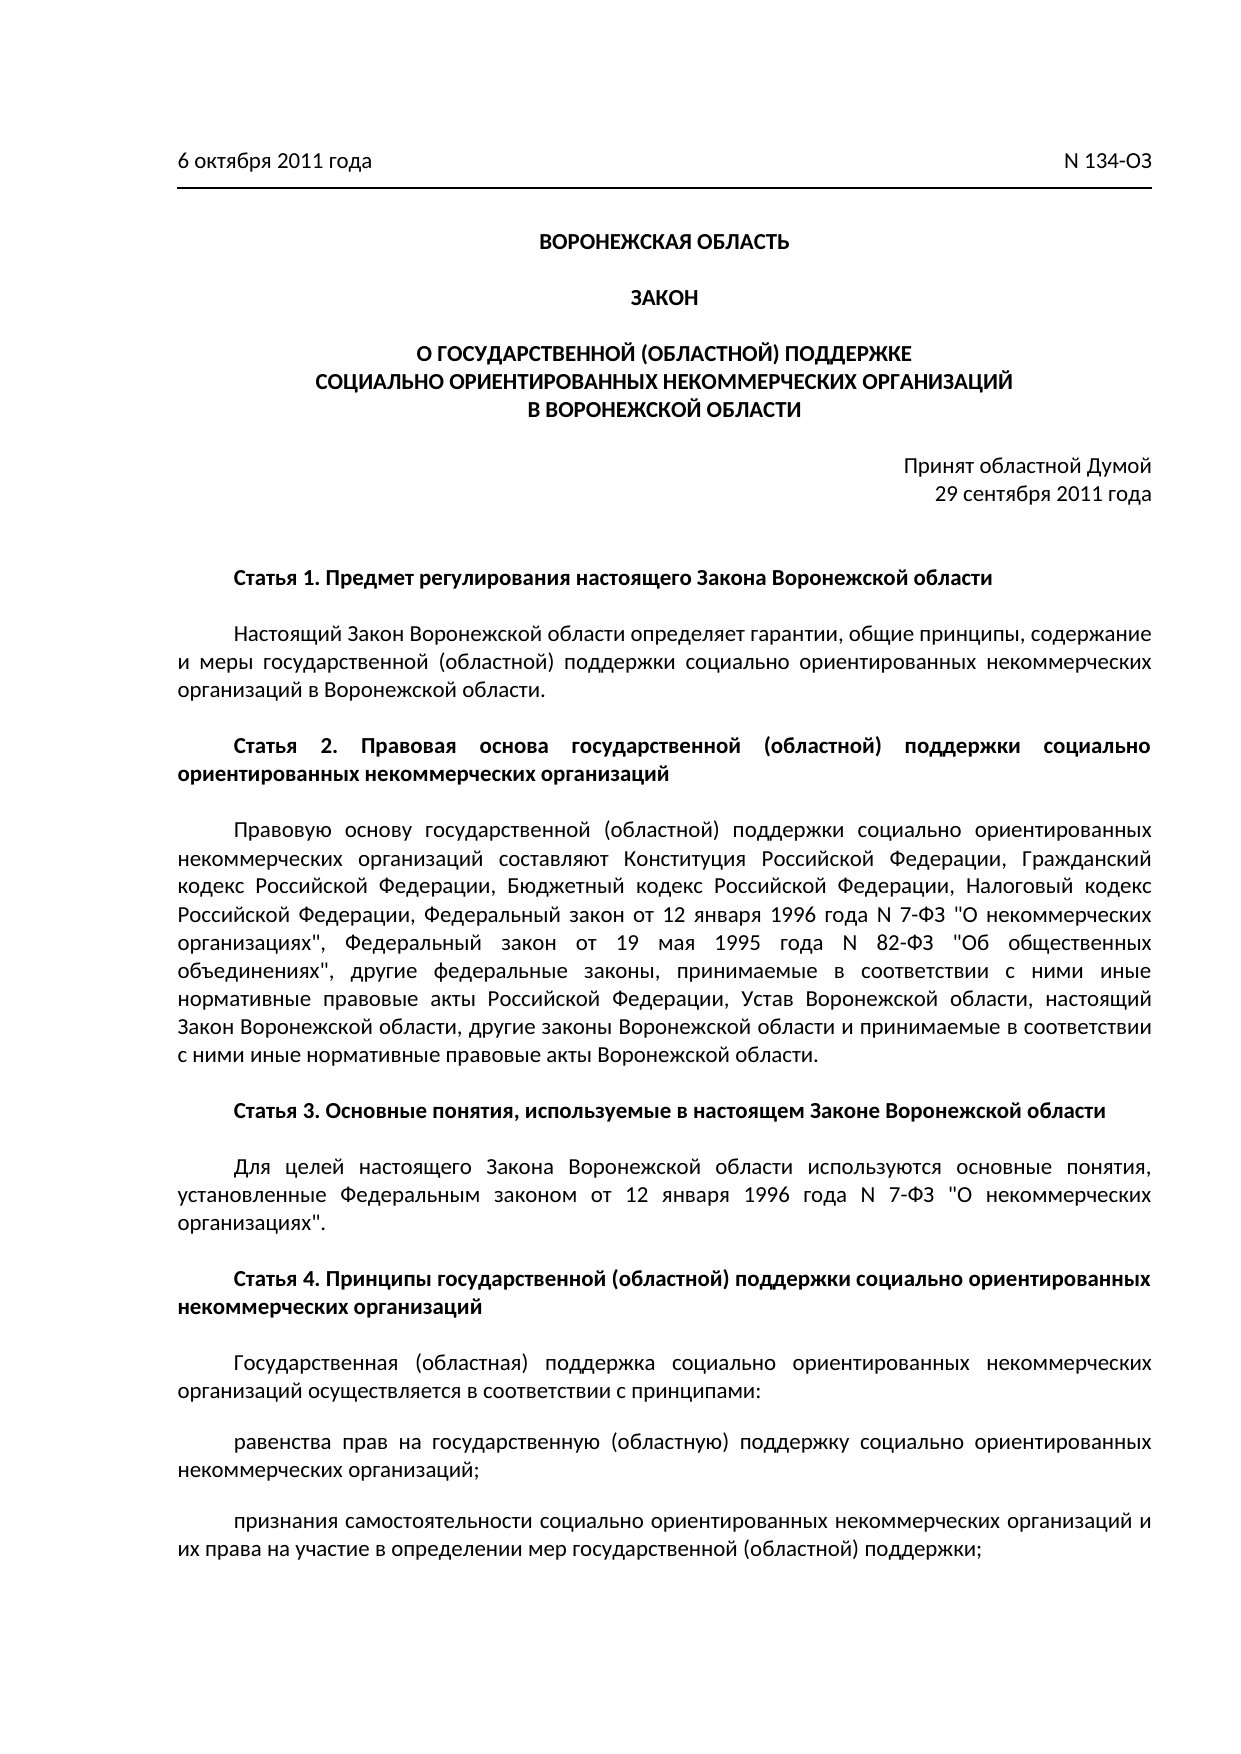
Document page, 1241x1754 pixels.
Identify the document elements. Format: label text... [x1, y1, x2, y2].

text равенства прав на государственную (областную) поддержку социально ориентированных некоммерческих организаций; [177, 1427, 1152, 1483]
title О ГОСУДАРСТВЕННОЙ (ОБЛАСТНОЙ) ПОДДЕРЖКЕ [177, 339, 1152, 367]
title Статья 3. Основные понятия, используемые в настоящем Законе Воронежской области [177, 1096, 1152, 1124]
title В ВОРОНЕЖСКОЙ ОБЛАСТИ [177, 395, 1152, 423]
text Настоящий Закон Воронежской области определяет гарантии, общие принципы, содержание и меры государственной (областной) поддержки социально ориентированных некоммерческих организаций в Воронежской области. [177, 619, 1152, 703]
title Статья 2. Правовая основа государственной (областной) поддержки социально ориентированных некоммерческих организаций [177, 732, 1152, 788]
text Государственная (областная) поддержка социально ориентированных некоммерческих организаций осуществляется в соответствии с принципами: [177, 1348, 1152, 1404]
text 29 сентября 2011 года [177, 479, 1152, 507]
table_header N 134-ОЗ [664, 146, 1152, 174]
text Принят областной Думой [177, 451, 1152, 479]
title Статья 4. Принципы государственной (областной) поддержки социально ориентированных некоммерческих организаций [177, 1264, 1152, 1320]
title Статья 1. Предмет регулирования настоящего Закона Воронежской области [177, 563, 1152, 591]
table_header 6 октября 2011 года [177, 146, 664, 174]
title СОЦИАЛЬНО ОРИЕНТИРОВАННЫХ НЕКОММЕРЧЕСКИХ ОРГАНИЗАЦИЙ [177, 367, 1152, 395]
title ЗАКОН [177, 283, 1152, 311]
text Правовую основу государственной (областной) поддержки социально ориентированных некоммерческих организаций составляют Конституция Российской Федерации, Гражданский кодекс Российской Федерации, Бюджетный кодекс Российской Федерации, Налоговый кодекс Российской Федерации, Федеральный закон от 12 января 1996 года N 7-ФЗ "О некоммерческих организациях", Федеральный закон от 19 мая 1995 года N 82-ФЗ "Об общественных объединениях", другие федеральные законы, принимаемые в соответствии с ними иные нормативные правовые акты Российской Федерации, Устав Воронежской области, настоящий Закон Воронежской области, другие законы Воронежской области и принимаемые в соответствии с ними иные нормативные правовые акты Воронежской области. [177, 816, 1152, 1068]
title ВОРОНЕЖСКАЯ ОБЛАСТЬ [177, 227, 1152, 255]
text признания самостоятельности социально ориентированных некоммерческих организаций и их права на участие в определении мер государственной (областной) поддержки; [177, 1506, 1152, 1562]
text Для целей настоящего Закона Воронежской области используются основные понятия, установленные Федеральным законом от 12 января 1996 года N 7-ФЗ "О некоммерческих организациях". [177, 1152, 1152, 1236]
